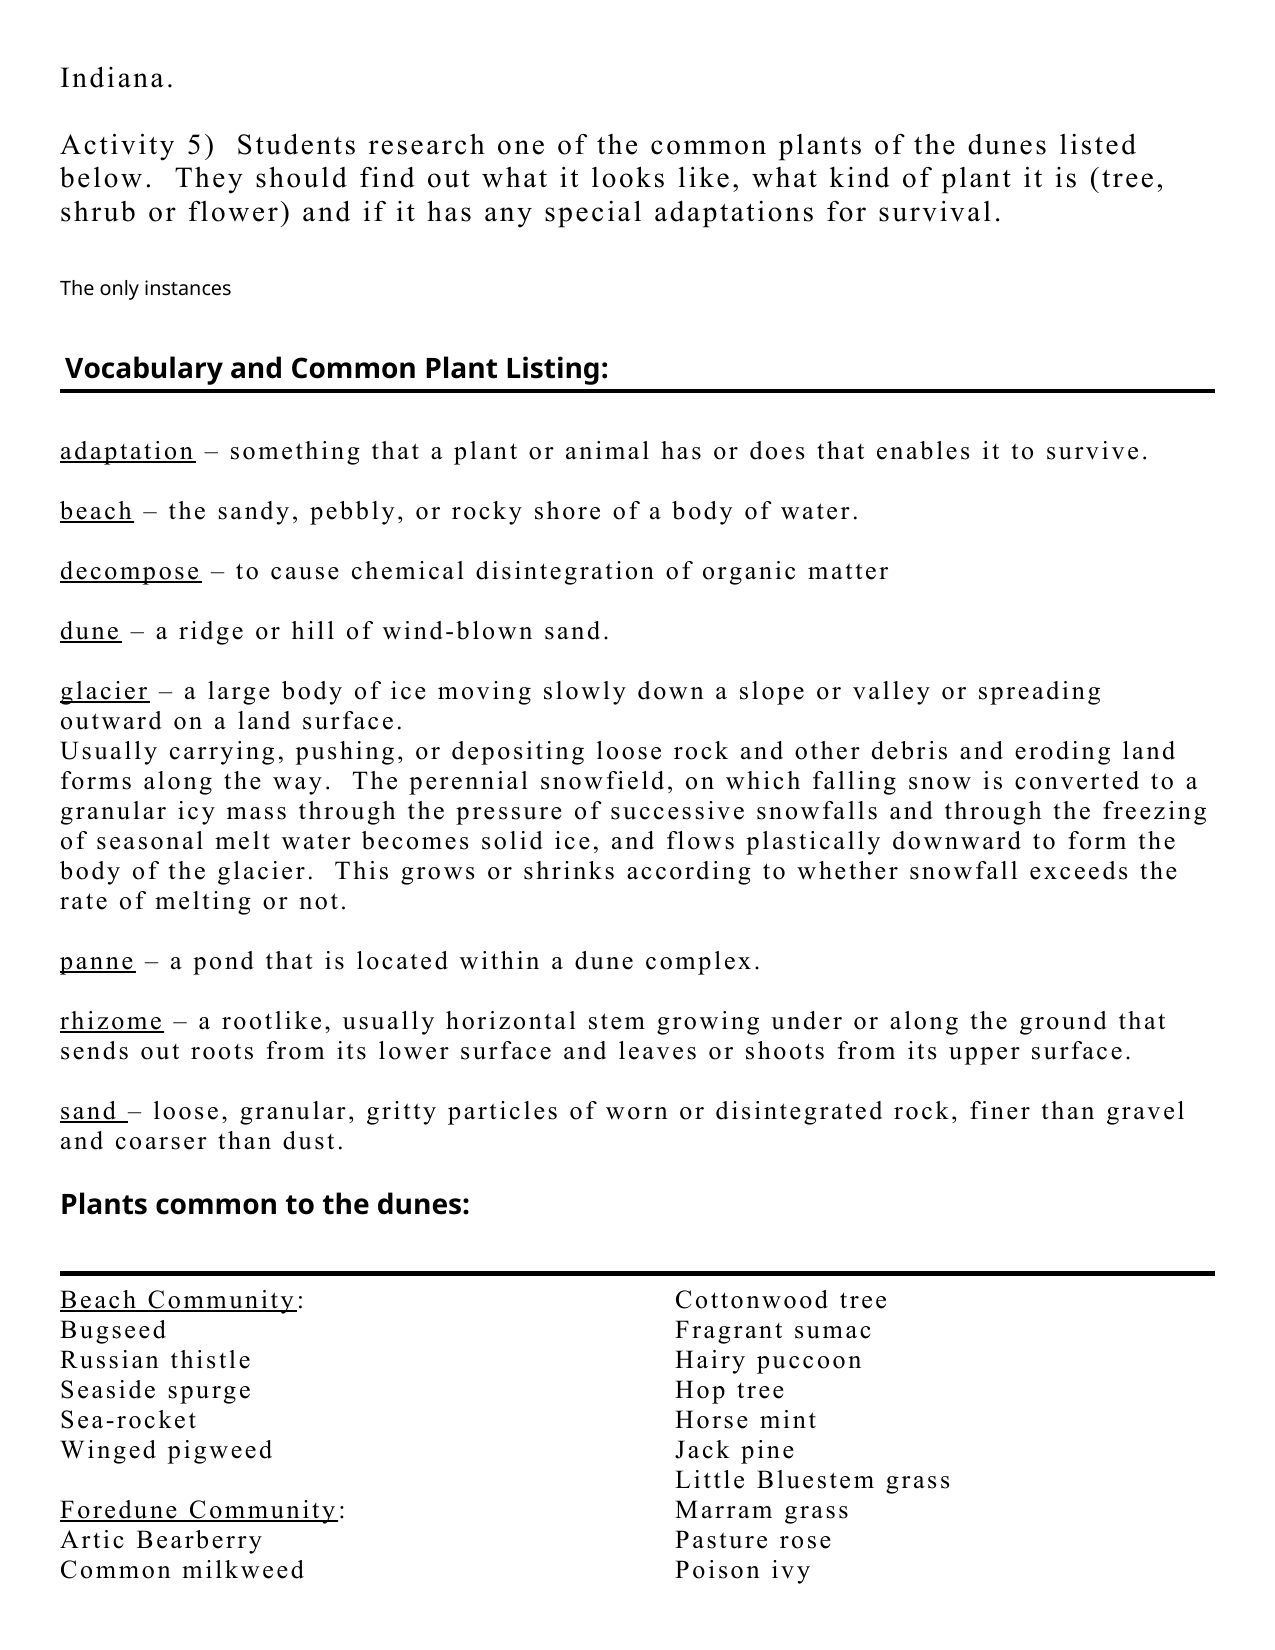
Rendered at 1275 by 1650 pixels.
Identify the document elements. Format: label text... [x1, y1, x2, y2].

text Activity 5) Students research one of the common plants of the dunes listed below. They should find out what it looks like, what kind of plant it is (tree, shrub or flower) and if it has any special adaptations for survival. [60, 127, 1215, 228]
text Little Bluestem grass [675, 1464, 1215, 1494]
text Artic Bearberry [60, 1524, 600, 1554]
text panne – a pond that is located within a dune complex. [60, 945, 1215, 975]
text Horse mint [675, 1404, 1215, 1434]
text Poison ivy [675, 1554, 1215, 1584]
text rhizome – a rootlike, usually horizontal stem growing under or along the ground that sends out roots from its lower surface and leaves or shoots from its upper surface. [60, 1005, 1215, 1065]
text Plants common to the dunes: [60, 1184, 1215, 1222]
text Vocabulary and Common Plant Listing: [60, 348, 1215, 389]
text Beach Community: [60, 1284, 600, 1314]
text glacier – a large body of ice moving slowly down a slope or valley or spreading outward on a land surface. [60, 675, 1215, 735]
text The only instances [60, 274, 1215, 301]
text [60, 60, 1215, 93]
text Winged pigweed [60, 1434, 600, 1464]
text Jack pine [675, 1434, 1215, 1464]
text Sea-rocket [60, 1404, 600, 1434]
text Usually carrying, pushing, or depositing loose rock and other debris and eroding land forms along the way. The perennial snowfield, on which falling snow is converted to a granular icy mass through the pressure of successive snowfalls and through the freezing of seasonal melt water becomes solid ice, and flows plastically downward to form the body of the glacier. This grows or shrinks according to whether snowfall exceeds the rate of melting or not. [60, 735, 1215, 915]
text Hairy puccoon [675, 1344, 1215, 1374]
text sand – loose, granular, gritty particles of worn or disintegrated rock, finer than gravel and coarser than dust. [60, 1095, 1215, 1155]
text Fragrant sumac [675, 1314, 1215, 1344]
text Russian thistle [60, 1344, 600, 1374]
text Hop tree [675, 1374, 1215, 1404]
text Pasture rose [675, 1524, 1215, 1554]
text adaptation – something that a plant or animal has or does that enables it to survive. [60, 435, 1215, 465]
text beach – the sandy, pebbly, or rocky shore of a body of water. [60, 495, 1215, 525]
text Bugseed [60, 1314, 600, 1344]
text Marram grass [675, 1494, 1215, 1524]
text Foredune Community: [60, 1494, 600, 1524]
text Common milkweed [60, 1554, 600, 1584]
text decompose – to cause chemical disintegration of organic matter [60, 555, 1215, 585]
text dune – a ridge or hill of wind-blown sand. [60, 615, 1215, 645]
text Cottonwood tree [675, 1284, 1215, 1314]
text Seaside spurge [60, 1374, 600, 1404]
